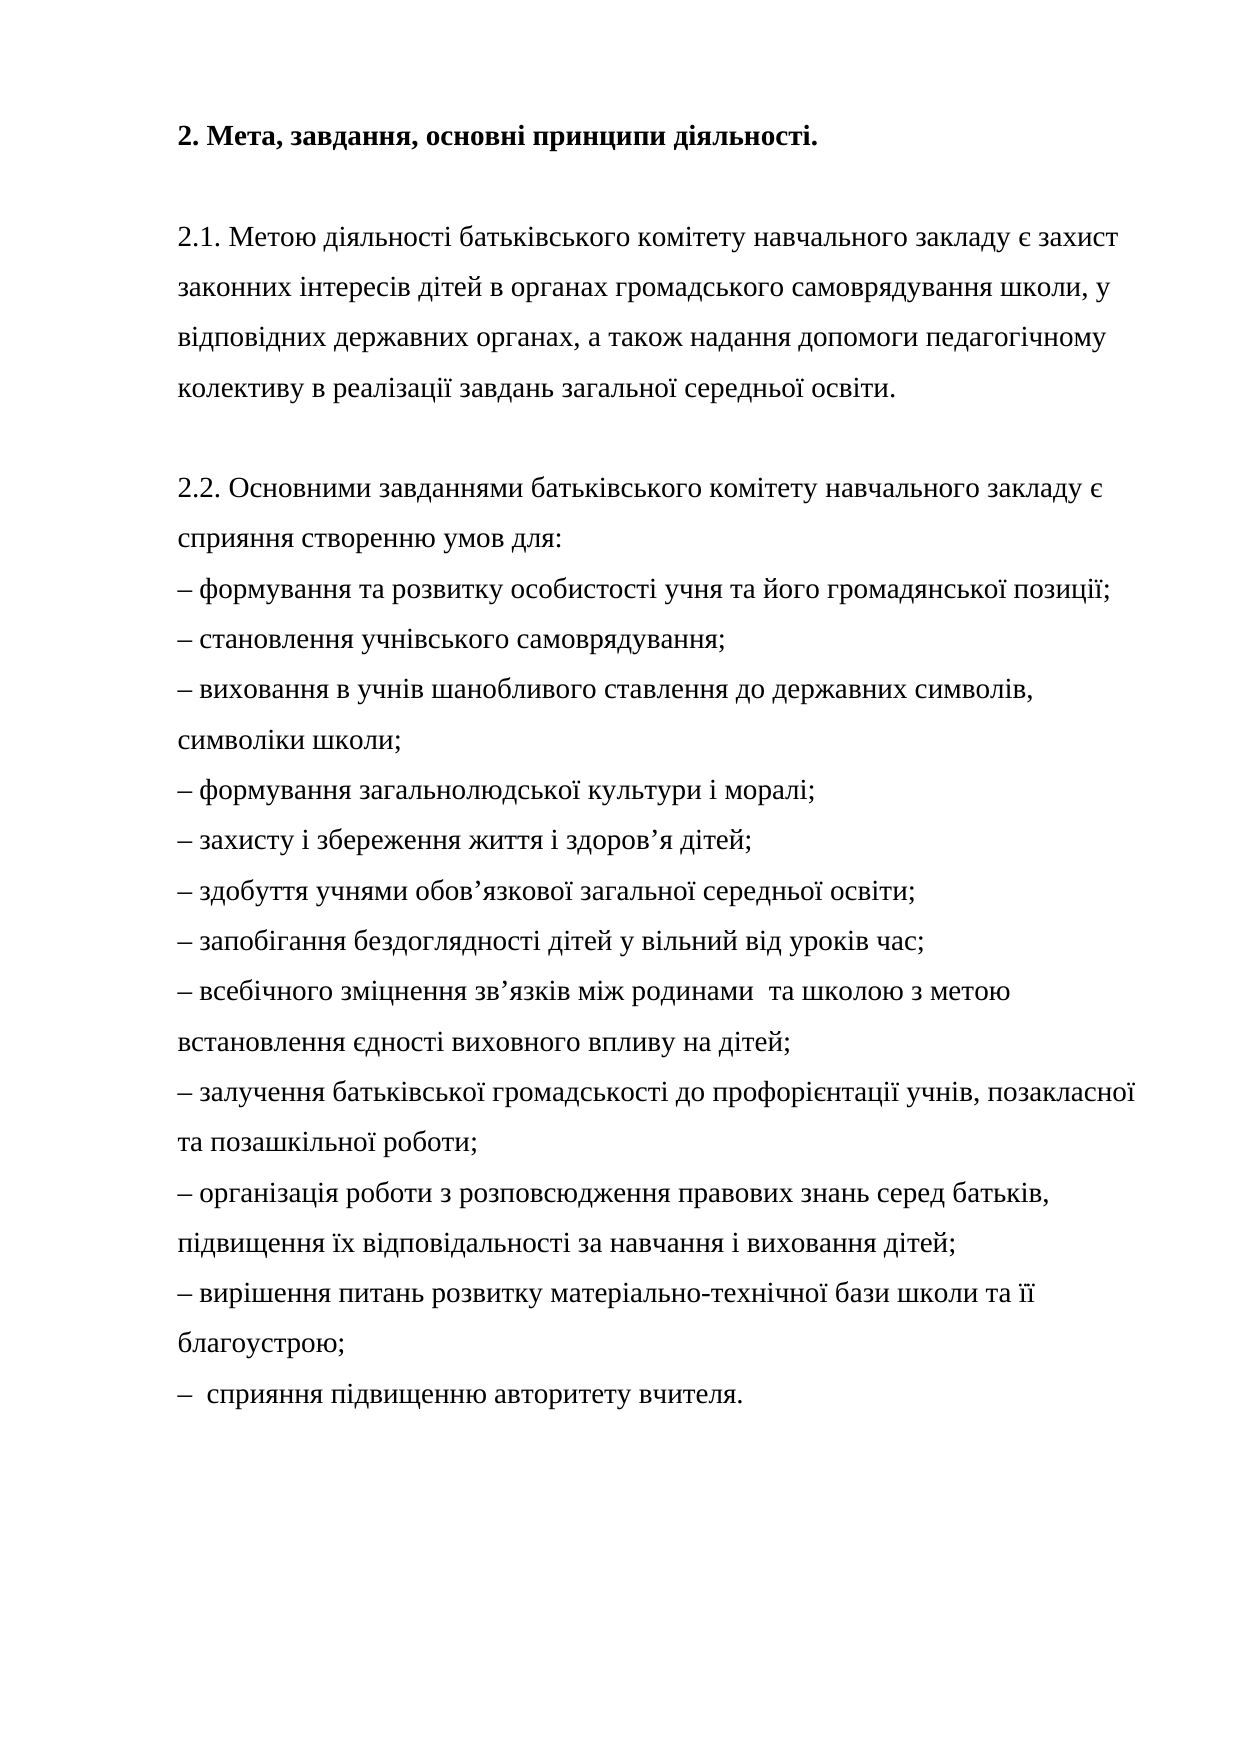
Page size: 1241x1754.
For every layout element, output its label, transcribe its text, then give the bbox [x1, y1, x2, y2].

text 2. Мета, завдання, основні принципи діяльності. 2.1. Метою діяльності батьківського комітету навчального закладу є захист законних інтересів дітей в органах громадського самоврядування школи, у відповідних державних органах, а також надання допомоги педагогічному колективу в реалізації завдань загальної середньої освіти. 2.2. Основними завданнями батьківського комітету навчального закладу є сприяння створенню умов для: – формування та розвитку особистості учня та його громадянської позиції; – становлення учнівського самоврядування; – виховання в учнів шанобливого ставлення до державних символів, символіки школи; – формування загальнолюдської культури і моралі; – захисту і збереження життя і здоров’я дітей; – здобуття учнями обов’язкової загальної середньої освіти; – запобігання бездоглядності дітей у вільний від уроків час; – всебічного зміцнення зв’язків між родинами та школою з метою встановлення єдності виховного впливу на дітей; – залучення батьківської громадськості до профорієнтації учнів, позакласної та позашкільної роботи; – організація роботи з розповсюдження правових знань серед батьків, підвищення їх відповідальності за навчання і виховання дітей; – вирішення питань розвитку матеріально-технічної бази школи та її благоустрою; – сприяння підвищенню авторитету вчителя. [177, 118, 1152, 1451]
